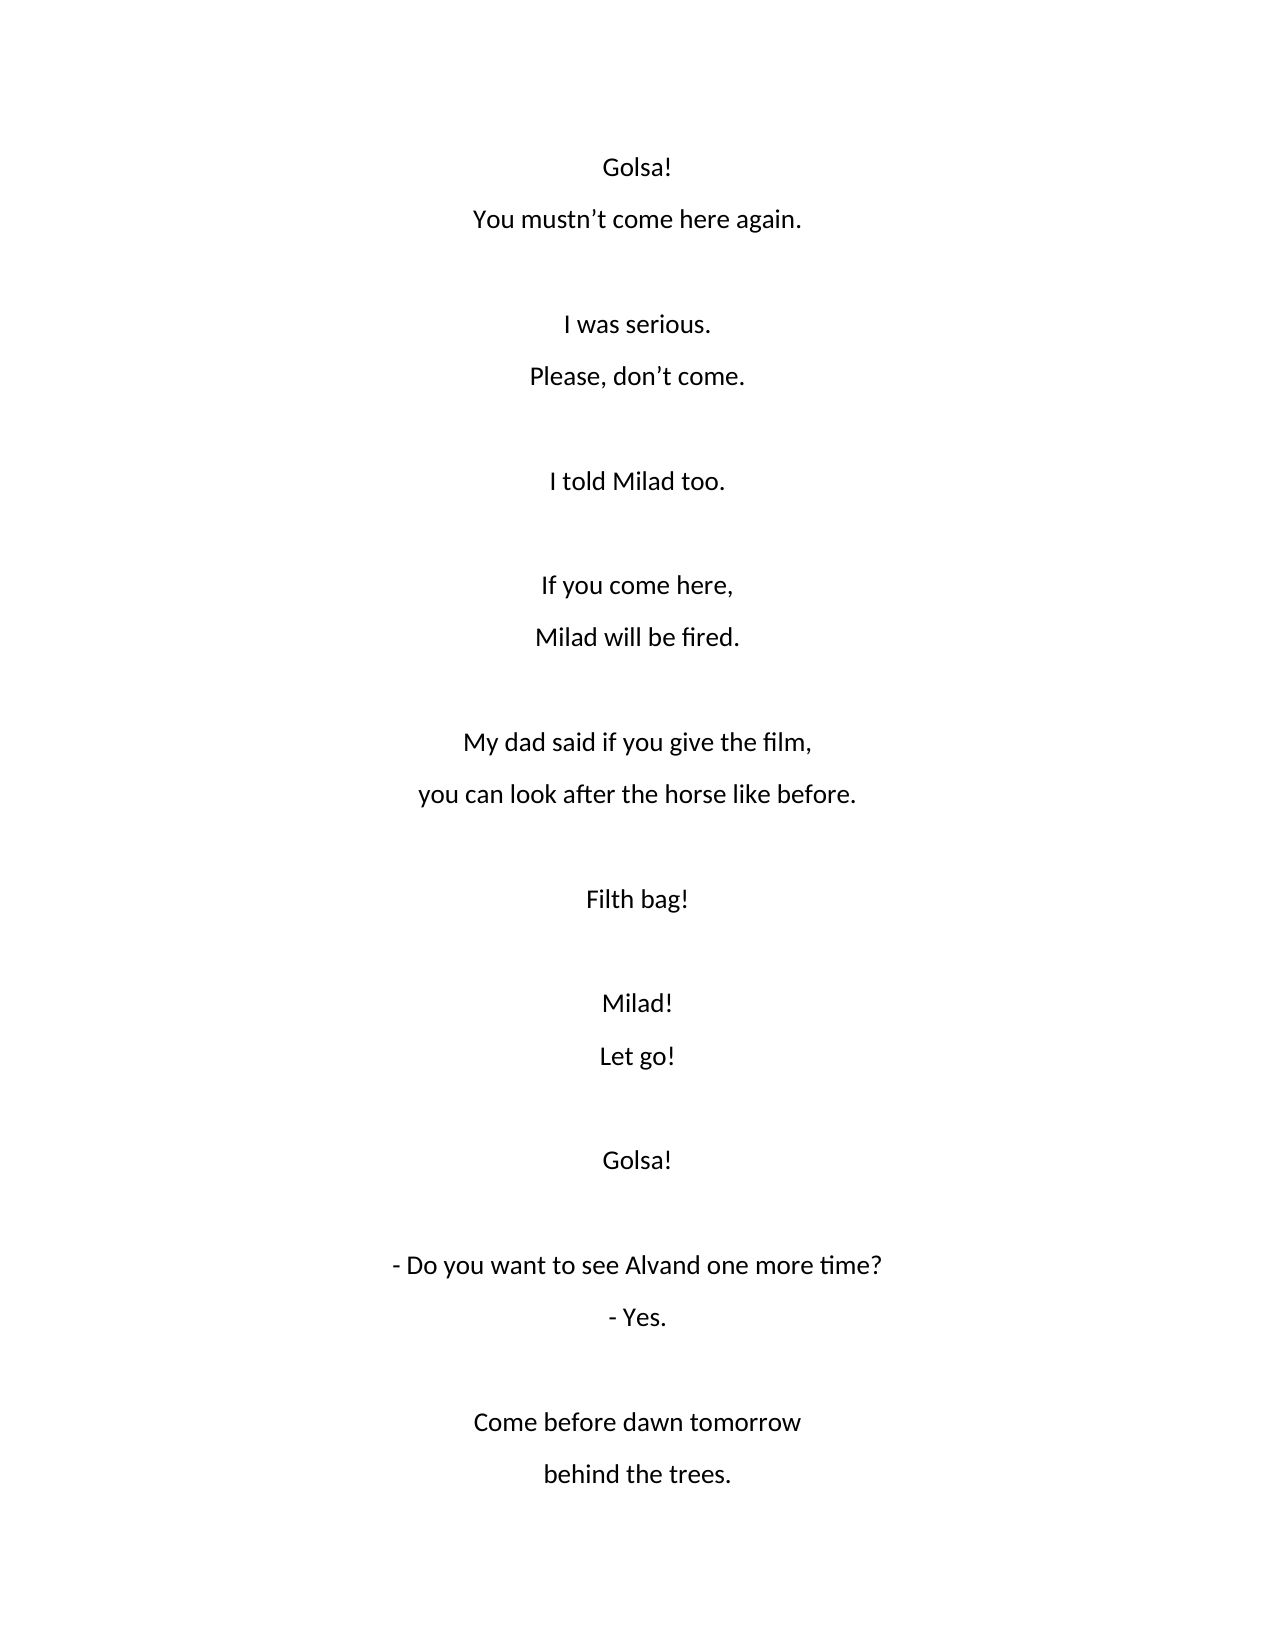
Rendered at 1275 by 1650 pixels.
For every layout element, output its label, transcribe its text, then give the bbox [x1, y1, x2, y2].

text Filth bag! [150, 882, 1125, 915]
text Let go! [150, 1039, 1125, 1072]
text I told Milad too. [150, 464, 1125, 497]
text Milad will be fired. [150, 621, 1125, 654]
text If you come here, [150, 568, 1125, 601]
text Golsa! [150, 1143, 1125, 1177]
text you can look after the horse like before. [150, 777, 1125, 811]
text My dad said if you give the film, [150, 725, 1125, 758]
text Please, don’t come. [150, 359, 1125, 392]
text - Yes. [150, 1300, 1125, 1333]
text - Do you want to see Alvand one more time? [150, 1248, 1125, 1281]
text Golsa! [150, 150, 1125, 183]
text I was serious. [150, 307, 1125, 340]
text Milad! [150, 987, 1125, 1020]
text Come before dawn tomorrow [150, 1405, 1125, 1438]
text behind the trees. [150, 1457, 1125, 1490]
text You mustn’t come here again. [150, 202, 1125, 235]
